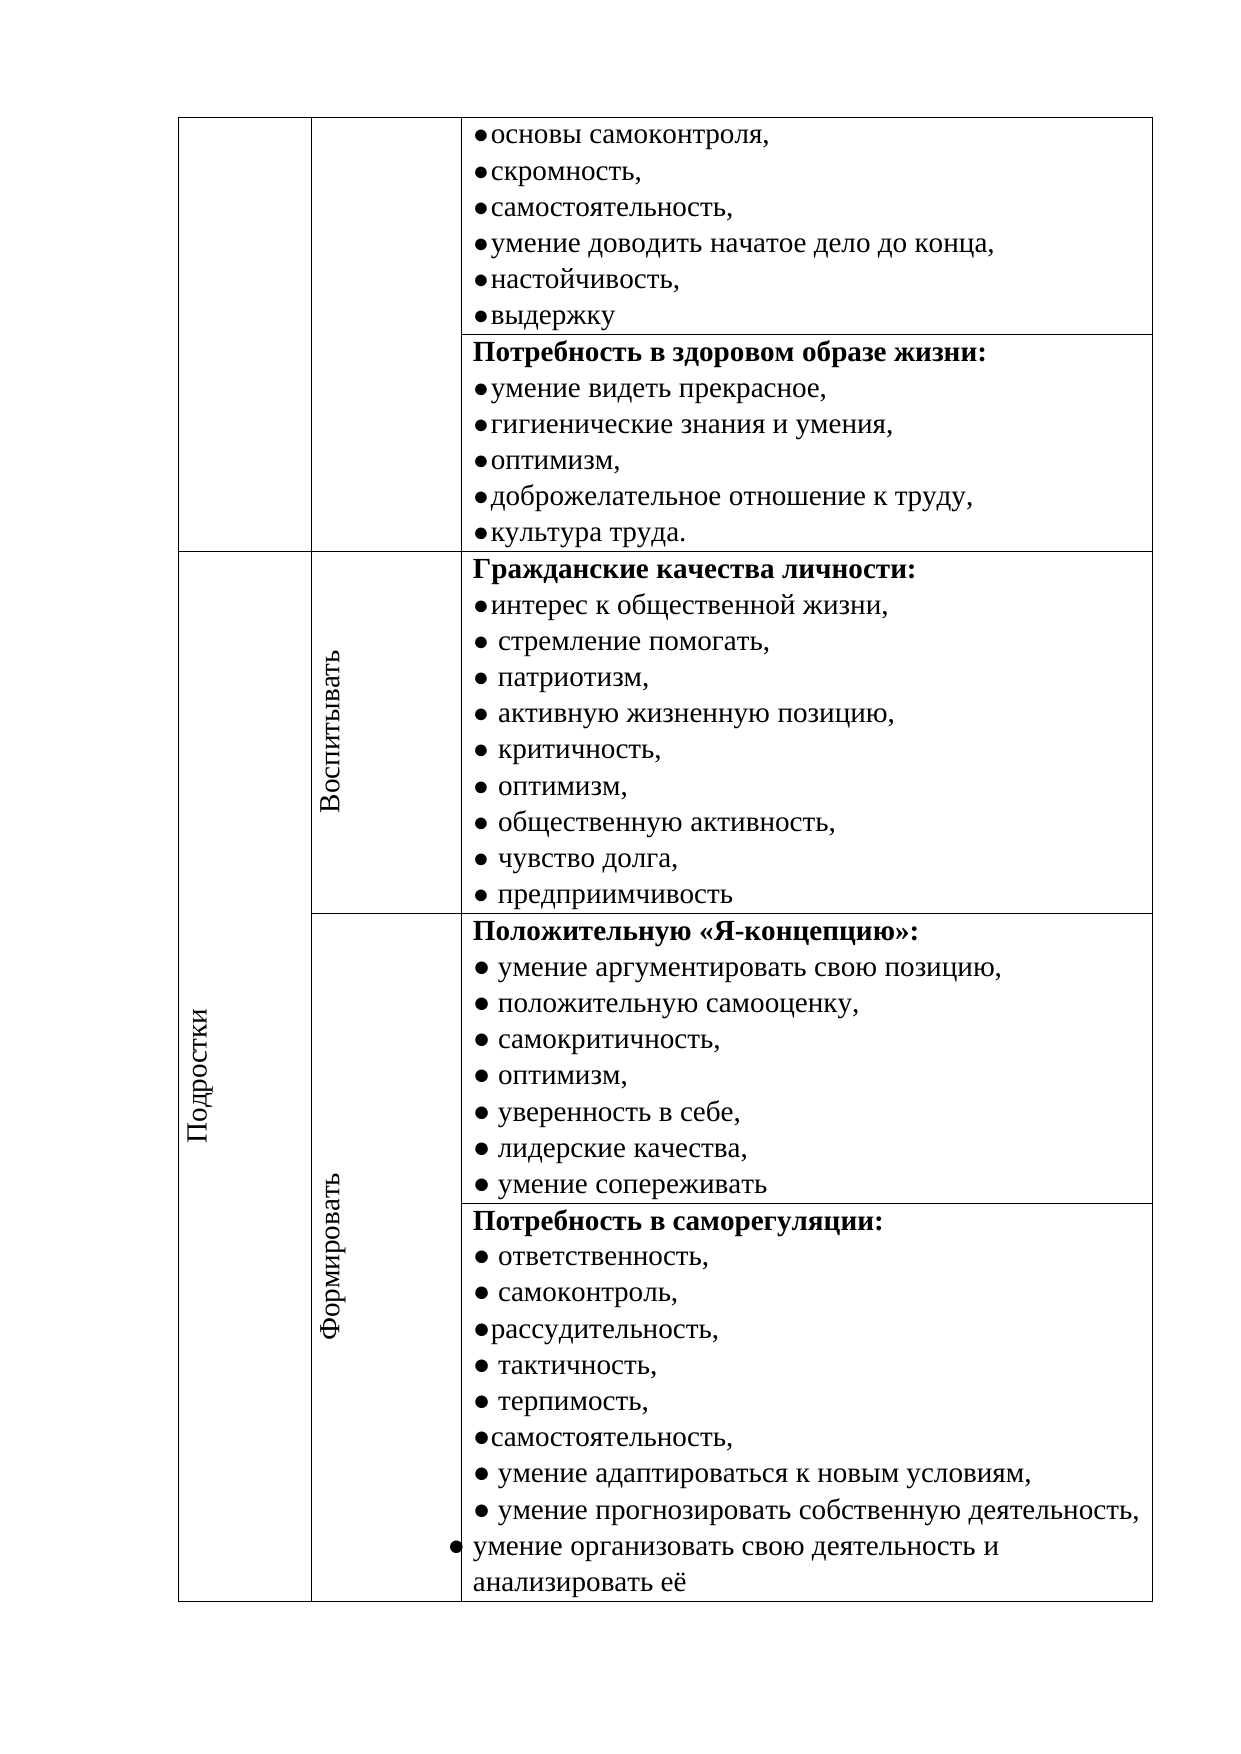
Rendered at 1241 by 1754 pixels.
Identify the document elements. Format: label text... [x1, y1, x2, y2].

table_header основы самоконтроля, скромность, самостоятельность, умение доводить начатое дело до конца, настойчивость, выдержку [462, 118, 1152, 334]
table_cell Подростки [179, 552, 311, 1601]
table_cell Положительную «Я-концепцию»: умение аргументировать свою позицию, положительную самооценку, самокритичность, оптимизм, уверенность в себе, лидерские качества, умение сопереживать [462, 914, 1152, 1202]
table_header [179, 118, 311, 551]
table_header [312, 118, 461, 551]
table_cell Воспитывать [312, 552, 461, 913]
table_cell Формировать [312, 914, 461, 1601]
table_cell Потребность в саморегуляции: ответственность, самоконтроль, рассудительность, тактичность, терпимость, самостоятельность, умение адаптироваться к новым условиям, умение прогнозировать собственную деятельность, умение организовать свою деятельность и анализировать её [462, 1204, 1152, 1601]
table_cell Потребность в здоровом образе жизни: умение видеть прекрасное, гигиенические знания и умения, оптимизм, доброжелательное отношение к труду, культура труда. [462, 335, 1152, 551]
table_cell Гражданские качества личности: интерес к общественной жизни, стремление помогать, патриотизм, активную жизненную позицию, критичность, оптимизм, общественную активность, чувство долга, предприимчивость [462, 552, 1152, 913]
